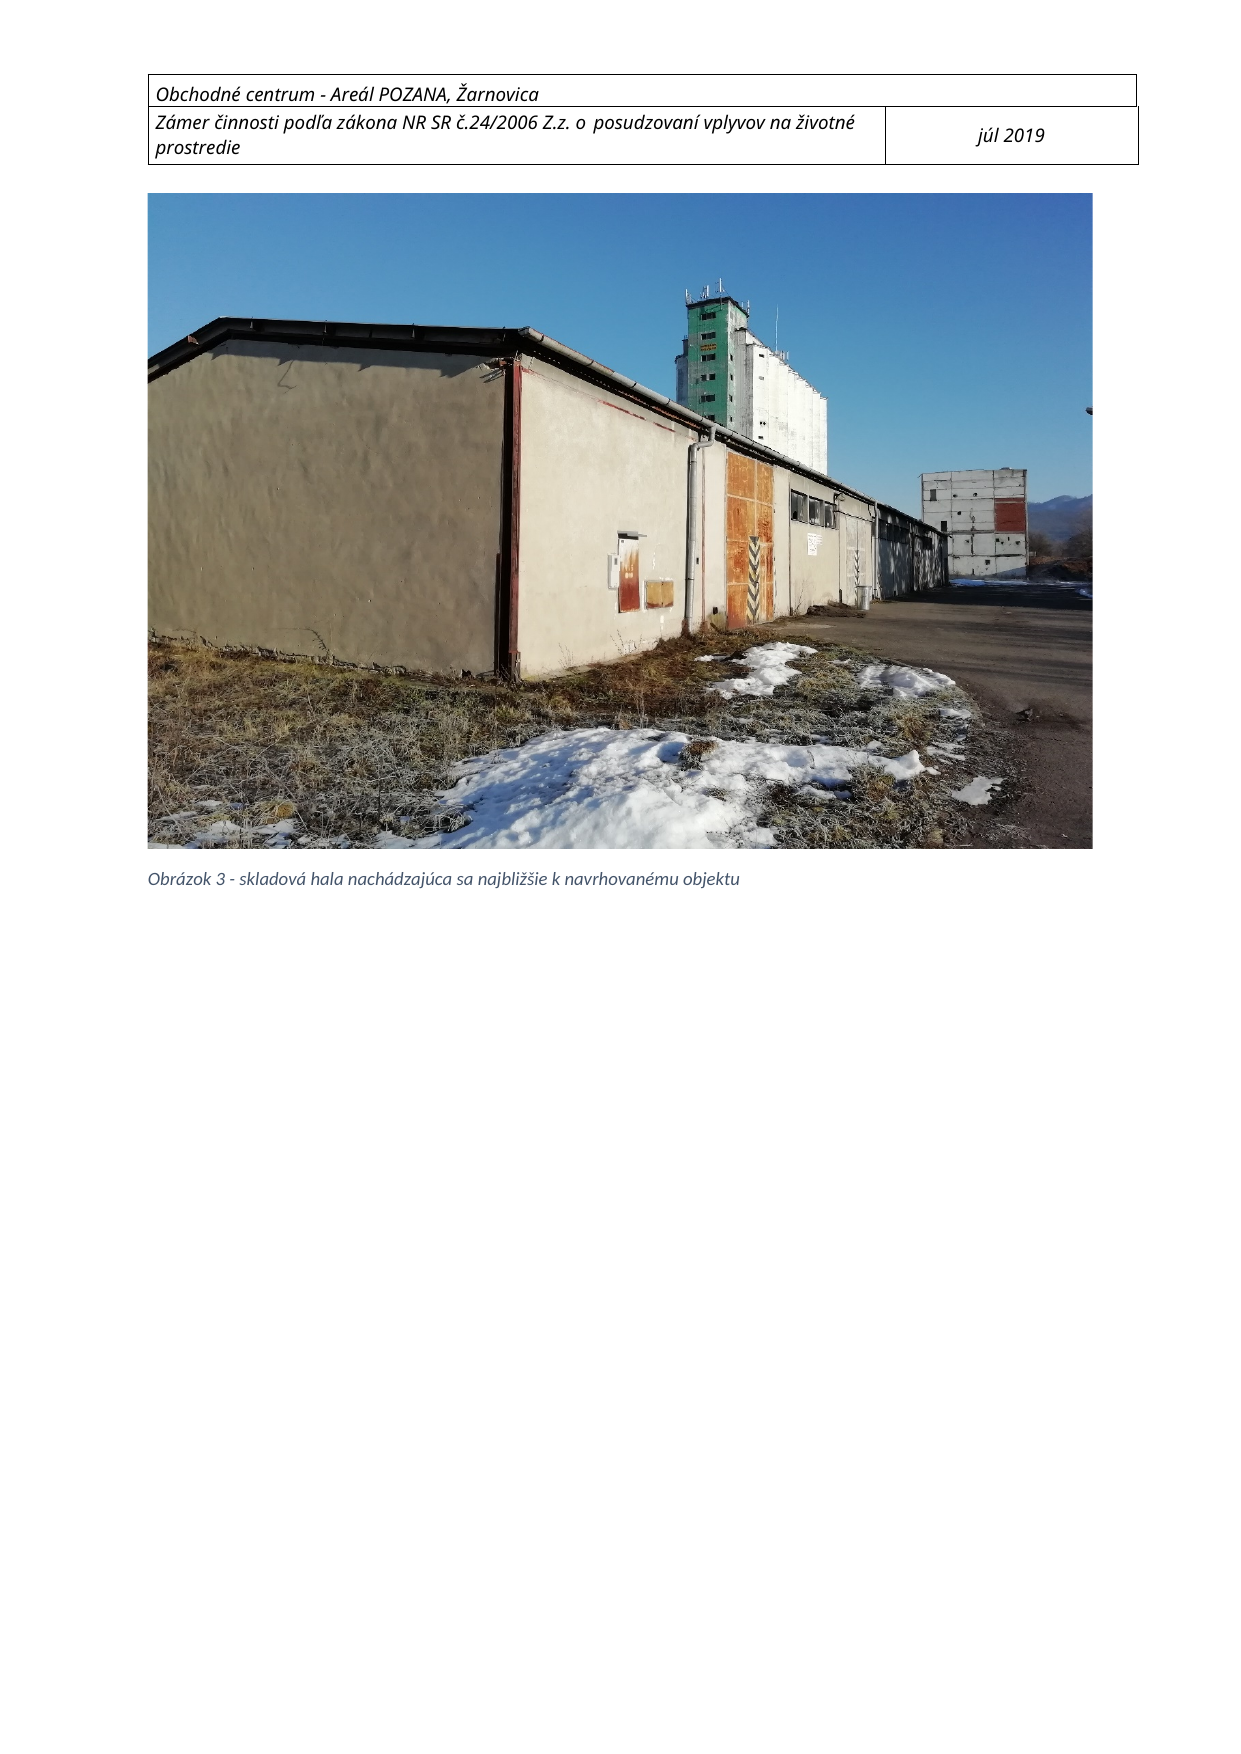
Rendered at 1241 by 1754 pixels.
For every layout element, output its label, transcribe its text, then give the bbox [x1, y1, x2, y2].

text Obrázok 3 - skladová hala nachádzajúca sa najbližšie k navrhovanému objektu [148, 867, 1093, 890]
picture [147, 193, 1093, 849]
